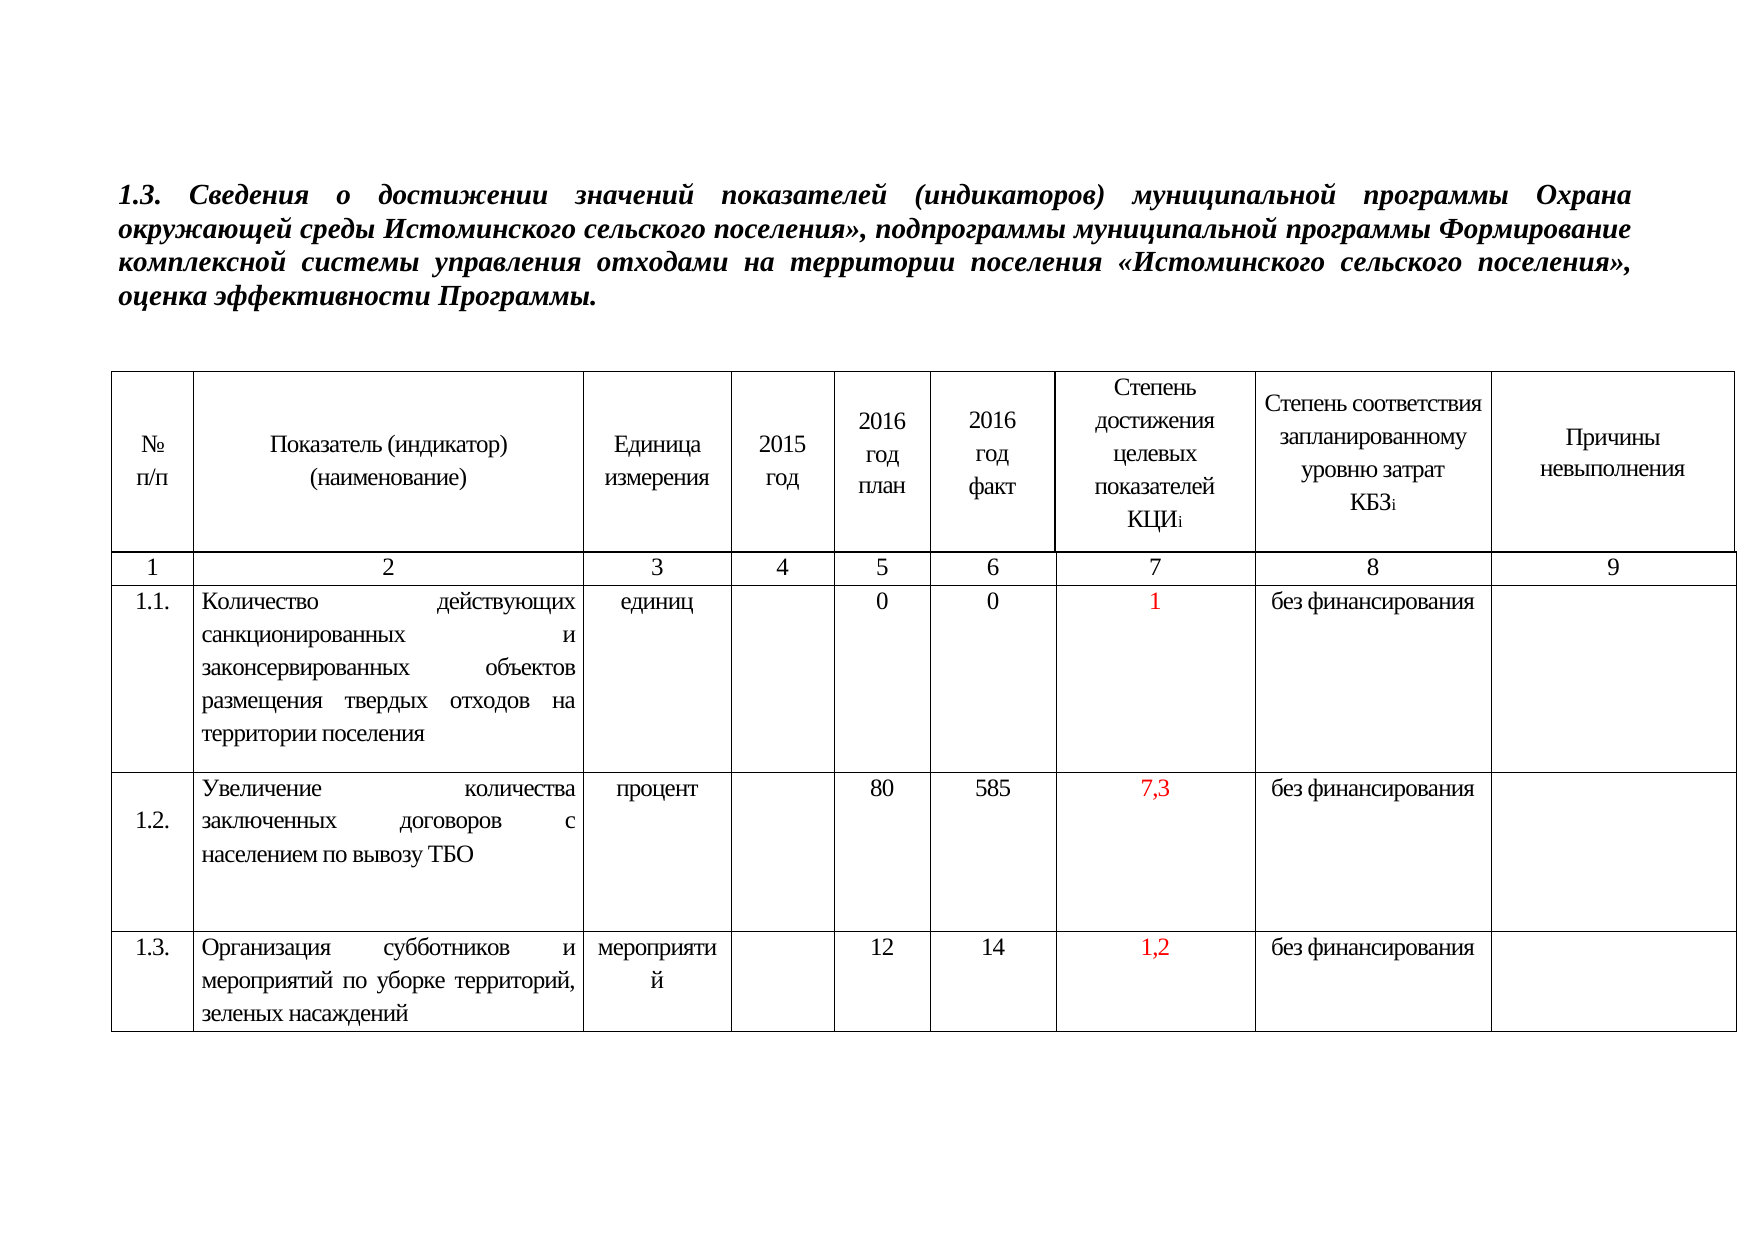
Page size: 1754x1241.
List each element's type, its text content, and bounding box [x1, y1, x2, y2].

table_cell 14 [931, 932, 1056, 1031]
table_header Показатель (индикатор) (наименование) [194, 372, 583, 551]
table_cell 12 [835, 932, 930, 1031]
table_cell [732, 586, 834, 772]
table_cell Количество действующих санкционированных и законсервированных объектов размещения твердых отходов на территории поселения [194, 586, 583, 772]
table_cell 4 [732, 553, 834, 585]
table_cell Увеличение количества заключенных договоров с населением по вывозу ТБО [194, 773, 583, 931]
table_cell 0 [835, 586, 930, 772]
table_header Степень достижения целевых показателей КЦИi [1056, 372, 1255, 551]
table_cell без финансирования [1256, 586, 1491, 772]
table_cell без финансирования [1256, 773, 1491, 931]
table_cell 3 [584, 553, 731, 585]
table_cell 585 [931, 773, 1056, 931]
table_cell [732, 773, 834, 931]
table_cell 7,3 [1057, 773, 1255, 931]
table_header Степень соответствия запланированному уровню затрат КБЗi [1256, 372, 1491, 551]
table_header 2015 год [732, 372, 834, 551]
table_cell 9 [1492, 553, 1736, 585]
table_cell 1 [1057, 586, 1255, 772]
table_cell мероприятий [584, 932, 731, 1031]
table_header 2016 год факт [931, 372, 1054, 551]
table_cell 0 [931, 586, 1056, 772]
table_cell 6 [931, 553, 1056, 585]
table_cell процент [584, 773, 731, 931]
table_header 2016 год план [835, 372, 930, 551]
table_cell 1.3. [112, 932, 193, 1031]
table_cell 1,2 [1057, 932, 1255, 1031]
table_cell Организация субботников и мероприятий по уборке территорий, зеленых насаждений [194, 932, 583, 1031]
table_cell единиц [584, 586, 731, 772]
table_cell 5 [835, 553, 930, 585]
table_cell 1 [112, 553, 193, 585]
table_cell 7 [1057, 553, 1255, 585]
table_cell [732, 932, 834, 1031]
table_cell 1.1. [112, 586, 193, 772]
table_cell 8 [1256, 553, 1491, 585]
table_header Причины невыполнения [1492, 372, 1734, 551]
table_header № п/п [112, 372, 193, 551]
table_cell 1.2. [112, 773, 193, 931]
table_header Единица измерения [584, 372, 731, 551]
table_cell [1492, 932, 1736, 1031]
table_cell без финансирования [1256, 932, 1491, 1031]
text 1.3. Сведения о достижении значений показателей (индикаторов) муниципальной программы Охрана окружающей среды Истоминского сельского поселения», подпрограммы муниципальной программы Формирование комплексной системы управления отходами на территории поселения «Истоминского сельского поселения», оценка эффективности Программы. [118, 177, 1636, 311]
table_cell [1492, 773, 1736, 931]
table_cell 80 [835, 773, 930, 931]
table_cell 2 [194, 553, 583, 585]
table_cell [1492, 586, 1736, 772]
